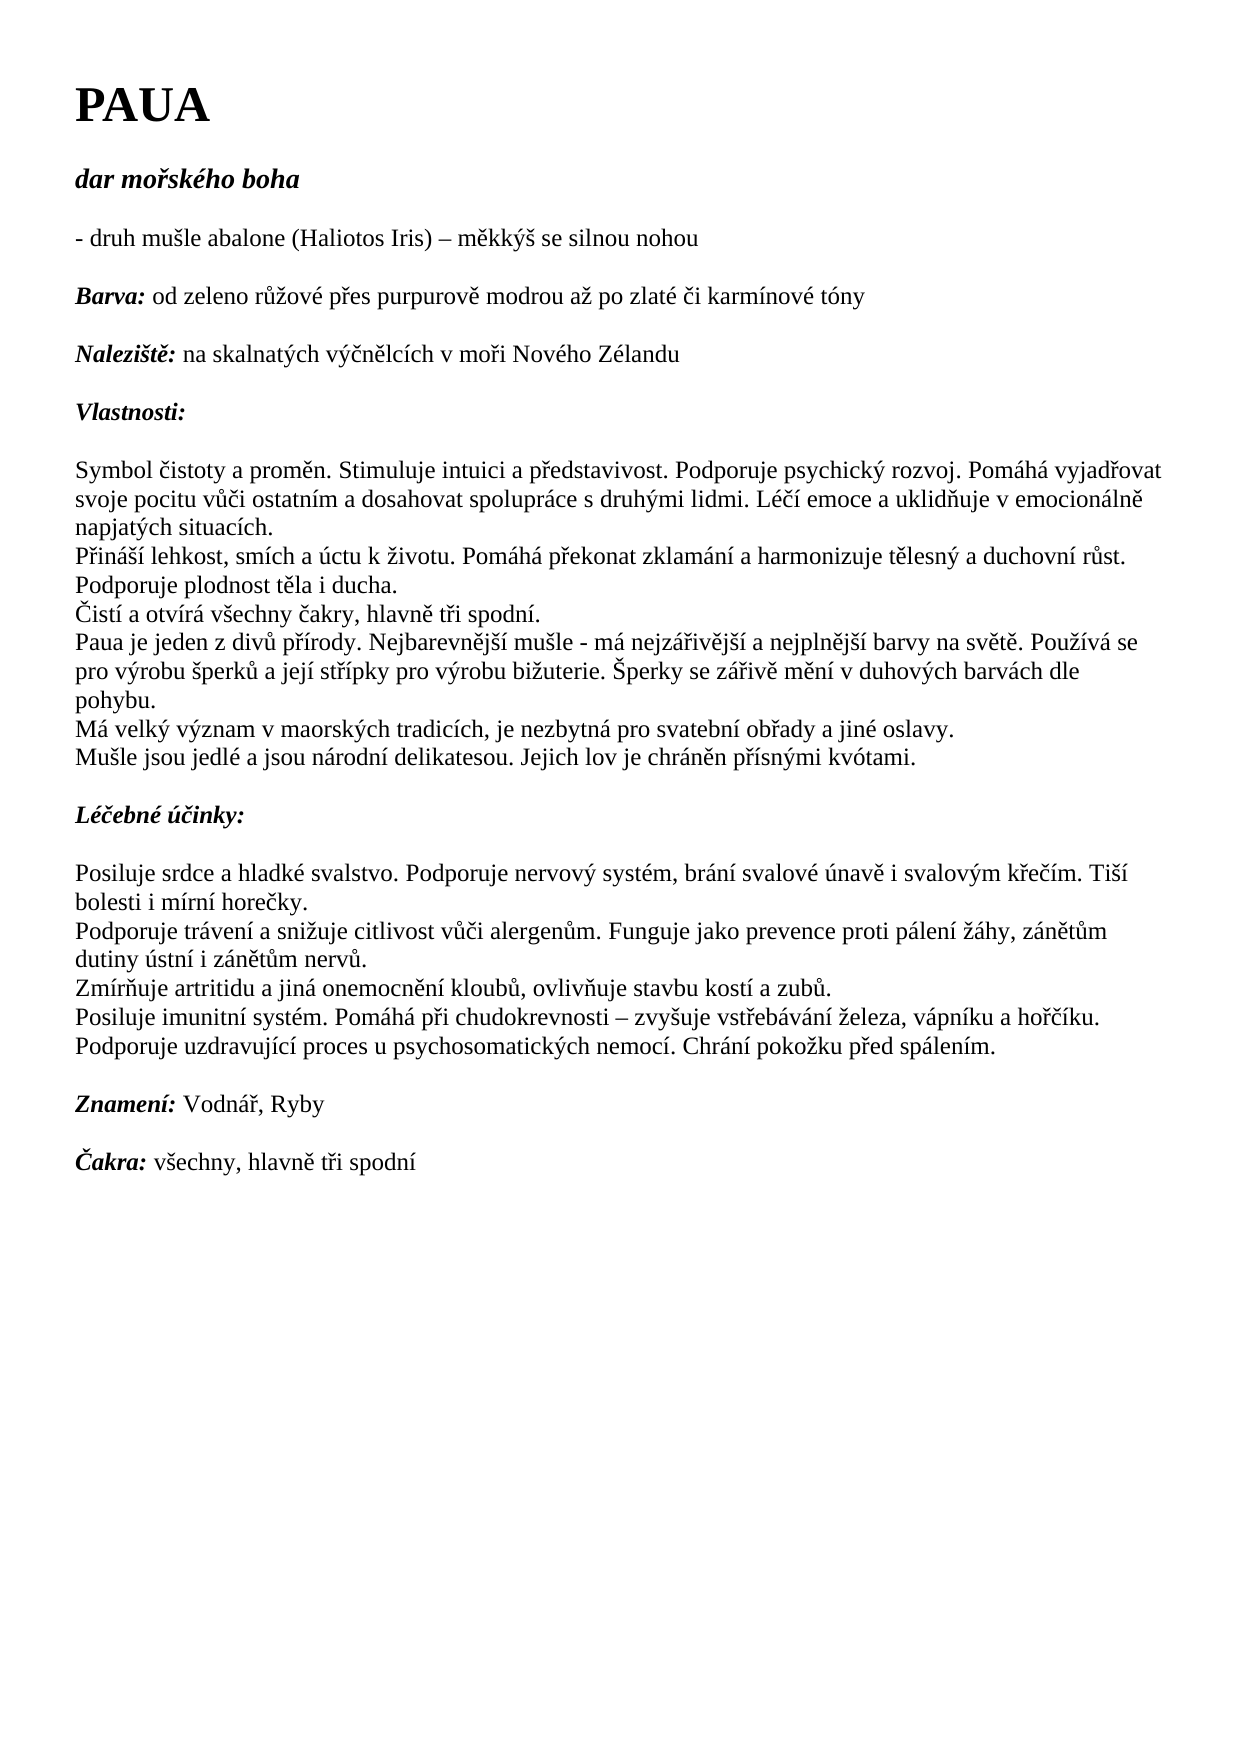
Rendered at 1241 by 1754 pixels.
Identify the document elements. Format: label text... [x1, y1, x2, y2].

text Naleziště: na skalnatých výčnělcích v moři Nového Zélandu [75, 339, 1165, 368]
text Léčebné účinky: [75, 800, 1165, 829]
text PAUA [75, 75, 1165, 132]
text - druh mušle abalone (Haliotos Iris) – měkkýš se silnou nohou [75, 223, 1165, 252]
text Vlastnosti: [75, 397, 1165, 426]
text Posiluje srdce a hladké svalstvo. Podporuje nervový systém, brání svalové únavě i svalovým křečím. Tiší bolesti i mírní horečky. Podporuje trávení a snižuje citlivost vůči alergenům. Funguje jako prevence proti pálení žáhy, zánětům dutiny ústní i zánětům nervů. Zmírňuje artritidu a jiná onemocnění kloubů, ovlivňuje stavbu kostí a zubů. Posiluje imunitní systém. Pomáhá při chudokrevnosti – zvyšuje vstřebávání železa, vápníku a hořčíku. Podporuje uzdravující proces u psychosomatických nemocí. Chrání pokožku před spálením. [75, 858, 1165, 1059]
text Barva: od zeleno růžové přes purpurově modrou až po zlaté či karmínové tóny [75, 281, 1165, 310]
text Znamení: Vodnář, Ryby [75, 1089, 1165, 1117]
text Symbol čistoty a proměn. Stimuluje intuici a představivost. Podporuje psychický rozvoj. Pomáhá vyjadřovat svoje pocitu vůči ostatním a dosahovat spolupráce s druhými lidmi. Léčí emoce a uklidňuje v emocionálně napjatých situacích. Přináší lehkost, smích a úctu k životu. Pomáhá překonat zklamání a harmonizuje tělesný a duchovní růst. Podporuje plodnost těla i ducha. Čistí a otvírá všechny čakry, hlavně tři spodní. Paua je jeden z divů přírody. Nejbarevnější mušle - má nejzářivější a nejplnější barvy na světě. Používá se pro výrobu šperků a její střípky pro výrobu bižuterie. Šperky se zářivě mění v duhových barvách dle pohybu. Má velký význam v maorských tradicích, je nezbytná pro svatební obřady a jiné oslavy. Mušle jsou jedlé a jsou národní delikatesou. Jejich lov je chráněn přísnými kvótami. [75, 455, 1165, 771]
text dar mořského boha [75, 162, 1165, 194]
text Čakra: všechny, hlavně tři spodní [75, 1147, 1165, 1175]
